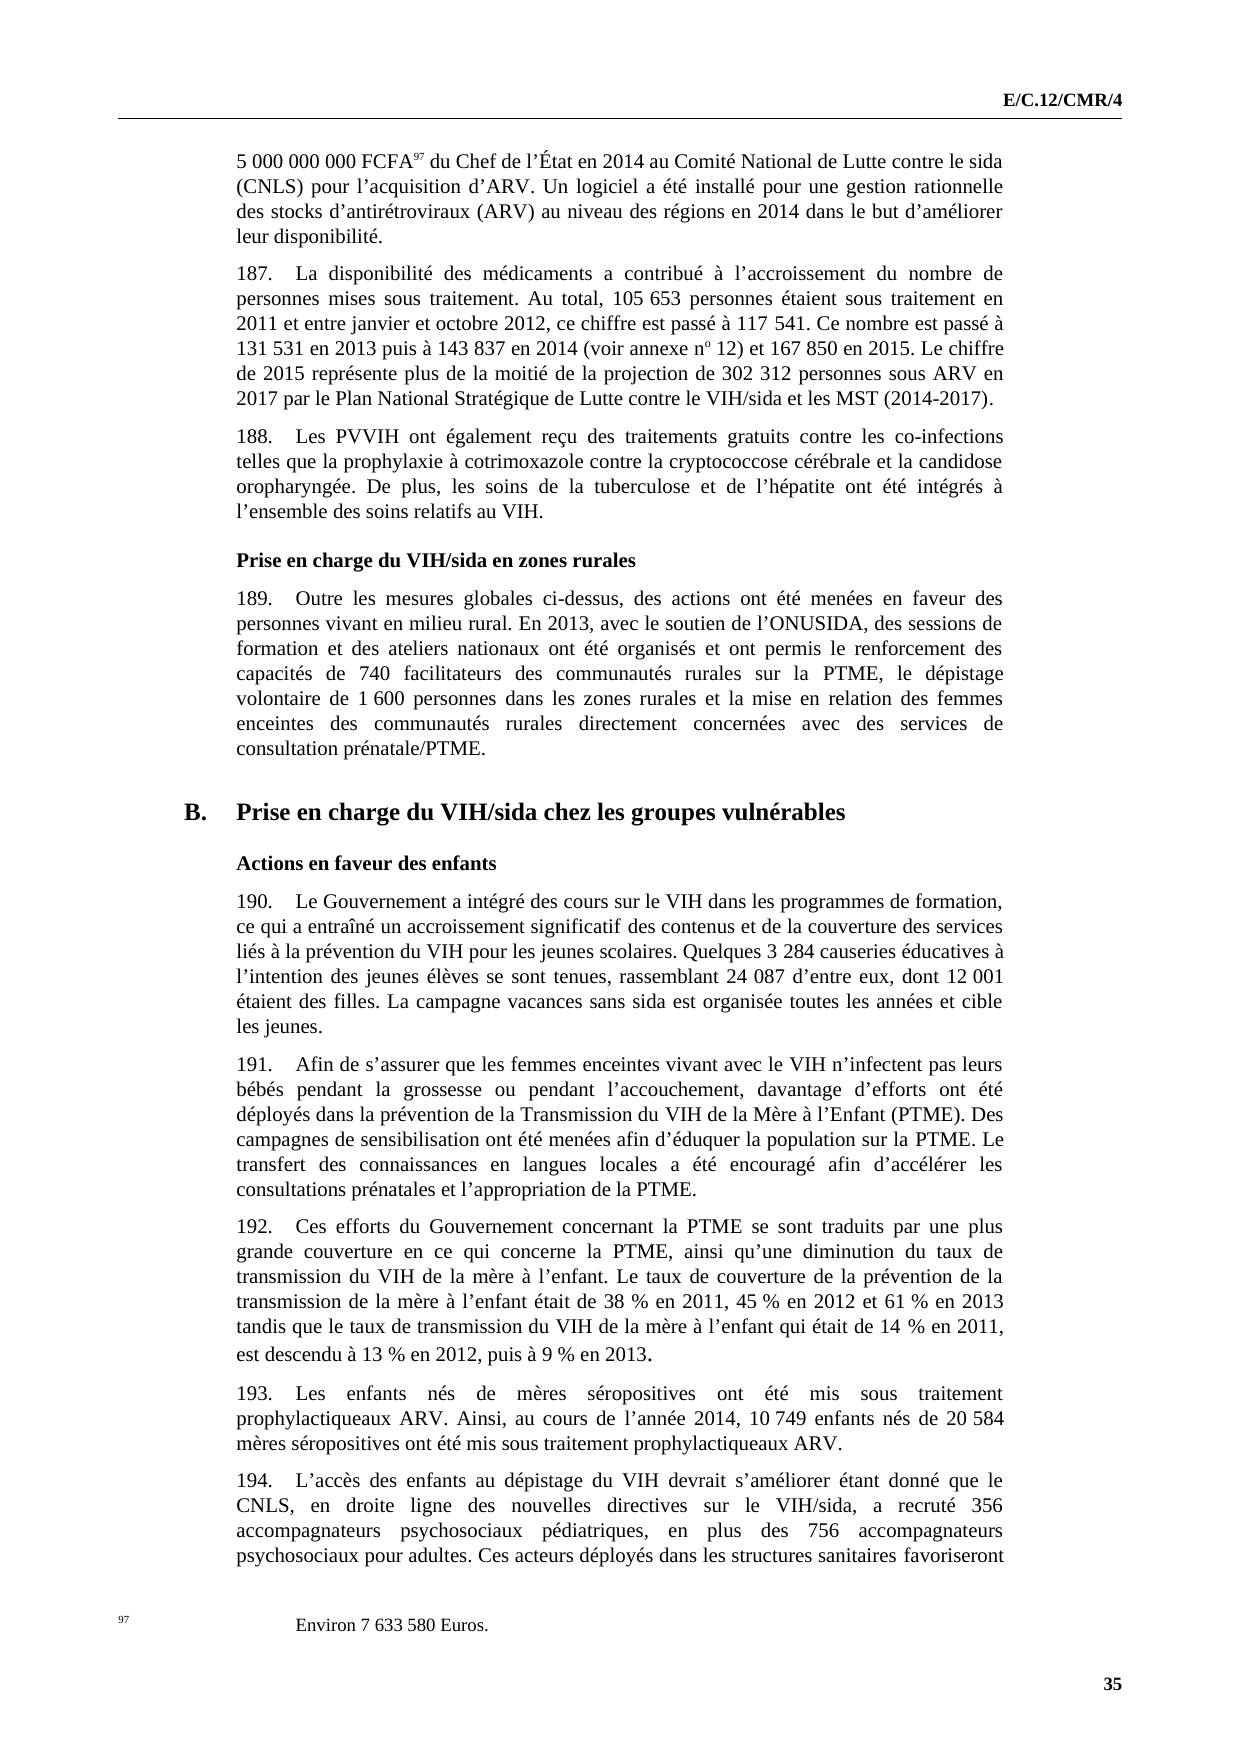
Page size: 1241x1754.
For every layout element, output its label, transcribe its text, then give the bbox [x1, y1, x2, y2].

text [236, 148, 1004, 248]
text B. Prise en charge du VIH/sida chez les groupes vulnérables [118, 798, 1004, 826]
text 192. Ces efforts du Gouvernement concernant la PTME se sont traduits par une plus grande couverture en ce qui concerne la PTME, ainsi qu’une diminution du taux de transmission du VIH de la mère à l’enfant. Le taux de couverture de la prévention de la transmission de la mère à l’enfant était de 38 % en 2011, 45 % en 2012 et 61 % en 2013 tandis que le taux de transmission du VIH de la mère à l’enfant qui était de 14 % en 2011, est descendu à 13 % en 2012, puis à 9 % en 2013. [236, 1213, 1004, 1367]
text Actions en faveur des enfants [118, 851, 1004, 876]
text 188. Les PVVIH ont également reçu des traitements gratuits contre les co-infections telles que la prophylaxie à cotrimoxazole contre la cryptococcose cérébrale et la candidose oropharyngée. De plus, les soins de la tuberculose et de l’hépatite ont été intégrés à l’ensemble des soins relatifs au VIH. [236, 423, 1004, 523]
text 191. Afin de s’assurer que les femmes enceintes vivant avec le VIH n’infectent pas leurs bébés pendant la grossesse ou pendant l’accouchement, davantage d’efforts ont été déployés dans la prévention de la Transmission du VIH de la Mère à l’Enfant (PTME). Des campagnes de sensibilisation ont été menées afin d’éduquer la population sur la PTME. Le transfert des connaissances en langues locales a été encouragé afin d’accélérer les consultations prénatales et l’appropriation de la PTME. [236, 1051, 1004, 1201]
text Prise en charge du VIH/sida en zones rurales [118, 548, 1004, 573]
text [236, 1467, 1004, 1567]
text 193. Les enfants nés de mères séropositives ont été mis sous traitement prophylactiqueaux ARV. Ainsi, au cours de l’année 2014, 10 749 enfants nés de 20 584 mères séropositives ont été mis sous traitement prophylactiqueaux ARV. [236, 1379, 1004, 1454]
text 190. Le Gouvernement a intégré des cours sur le VIH dans les programmes de formation, ce qui a entraîné un accroissement significatif des contenus et de la couverture des services liés à la prévention du VIH pour les jeunes scolaires. Quelques 3 284 causeries éducatives à l’intention des jeunes élèves se sont tenues, rassemblant 24 087 d’entre eux, dont 12 001 étaient des filles. La campagne vacances sans sida est organisée toutes les années et cible les jeunes. [236, 888, 1004, 1038]
text 187. La disponibilité des médicaments a contribué à l’accroissement du nombre de personnes mises sous traitement. Au total, 105 653 personnes étaient sous traitement en 2011 et entre janvier et octobre 2012, ce chiffre est passé à 117 541. Ce nombre est passé à 131 531 en 2013 puis à 143 837 en 2014 (voir annexe no 12) et 167 850 en 2015. Le chiffre de 2015 représente plus de la moitié de la projection de 302 312 personnes sous ARV en 2017 par le Plan National Stratégique de Lutte contre le VIH/sida et les MST (2014-2017). [236, 260, 1004, 410]
text 189. Outre les mesures globales ci-dessus, des actions ont été menées en faveur des personnes vivant en milieu rural. En 2013, avec le soutien de l’ONUSIDA, des sessions de formation et des ateliers nationaux ont été organisés et ont permis le renforcement des capacités de 740 facilitateurs des communautés rurales sur la PTME, le dépistage volontaire de 1 600 personnes dans les zones rurales et la mise en relation des femmes enceintes des communautés rurales directement concernées avec des services de consultation prénatale/PTME. [236, 585, 1004, 760]
